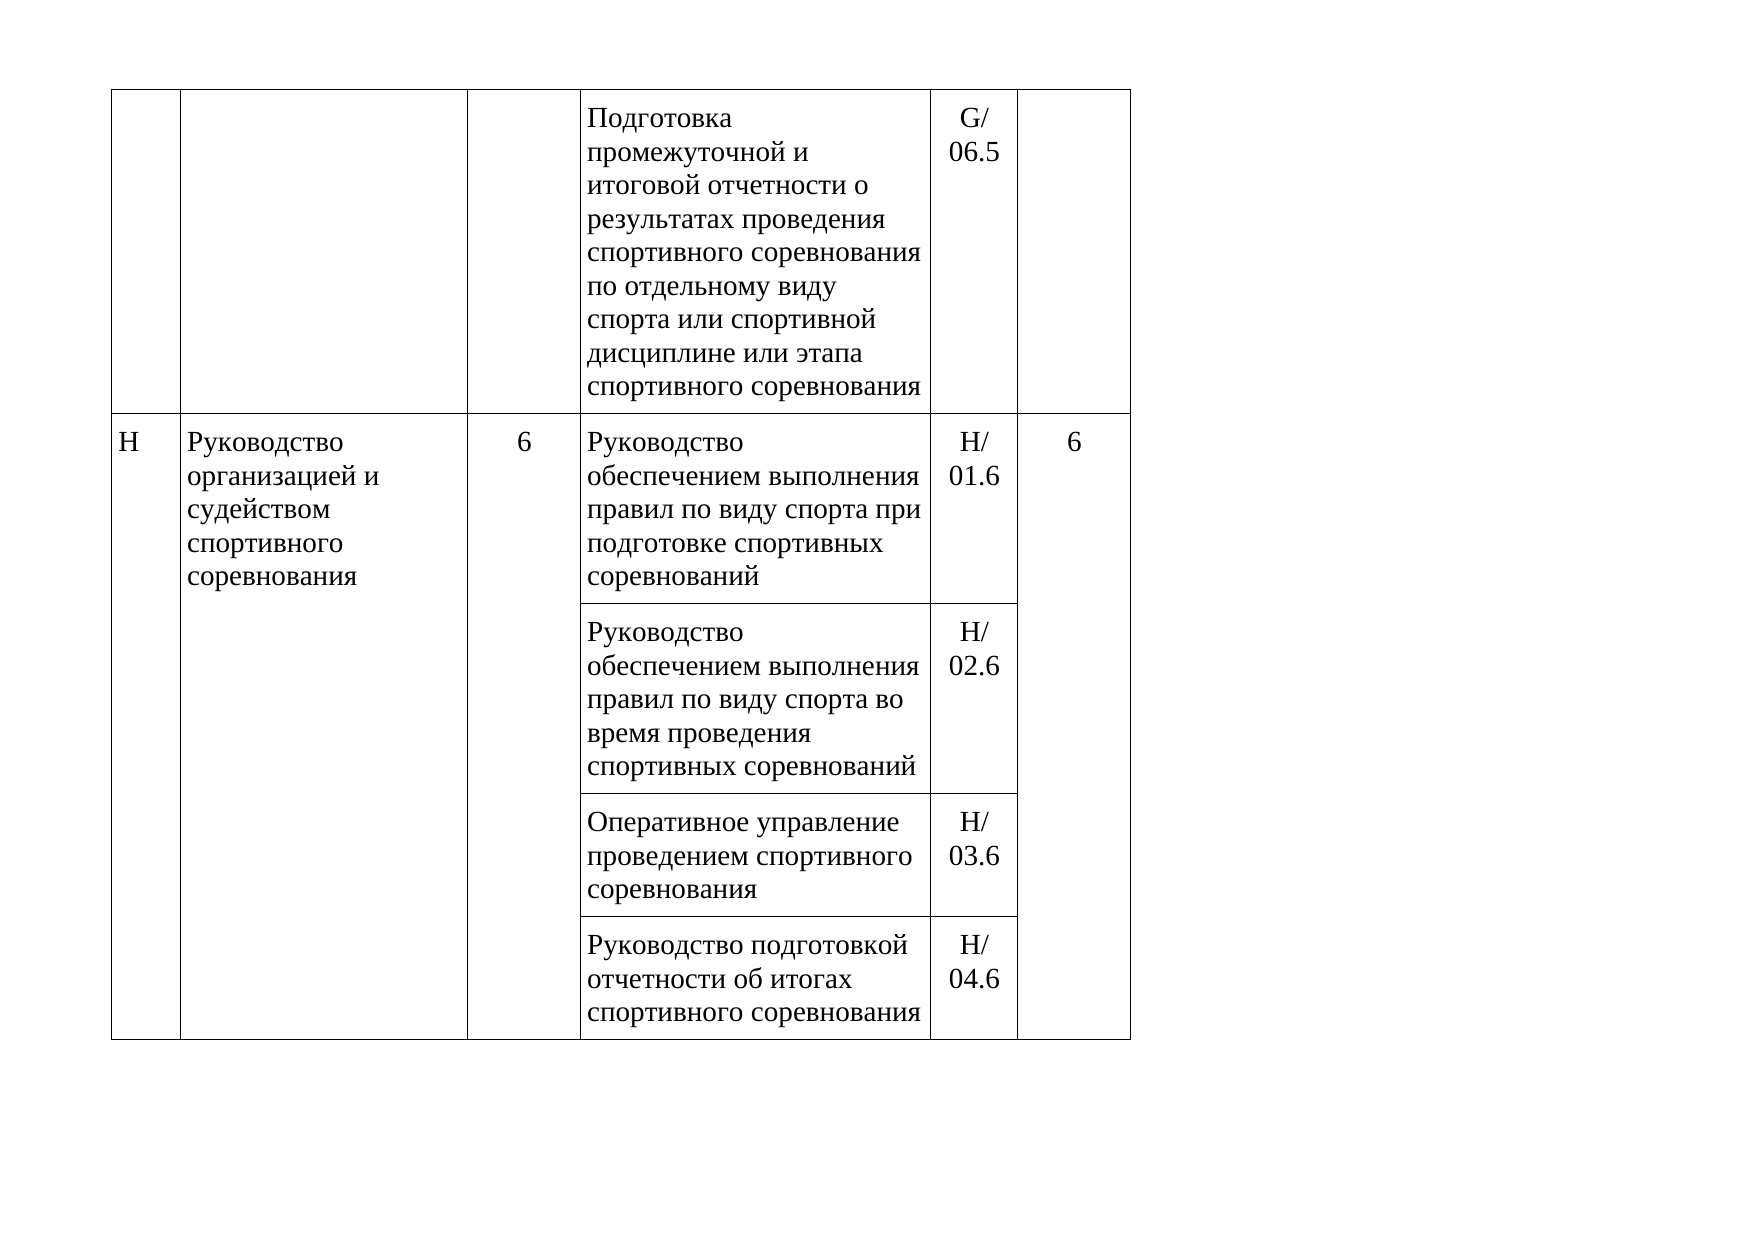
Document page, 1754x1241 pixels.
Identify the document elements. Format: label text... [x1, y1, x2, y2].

table_cell 6 [1018, 414, 1130, 1038]
table_cell Руководство организацией и судейством спортивного соревнования [181, 414, 467, 1038]
table_cell Руководство обеспечением выполнения правил по виду спорта во время проведения спортивных соревнований [581, 604, 930, 793]
table_cell Подготовка промежуточной и итоговой отчетности о результатах проведения спортивного соревнования по отдельному виду спорта или спортивной дисциплине или этапа спортивного соревнования [581, 90, 930, 413]
table_cell Руководство подготовкой отчетности об итогах спортивного соревнования [581, 917, 930, 1038]
table_cell H/03.6 [931, 794, 1017, 916]
table_cell H/02.6 [931, 604, 1017, 793]
table_cell Руководство обеспечением выполнения правил по виду спорта при подготовке спортивных соревнований [581, 414, 930, 603]
table_cell H/04.6 [931, 917, 1017, 1038]
table_cell 6 [468, 414, 580, 1038]
table_cell Оперативное управление проведением спортивного соревнования [581, 794, 930, 916]
table_cell G/06.5 [931, 90, 1017, 413]
table_cell H/01.6 [931, 414, 1017, 603]
table_cell H [112, 414, 180, 1038]
